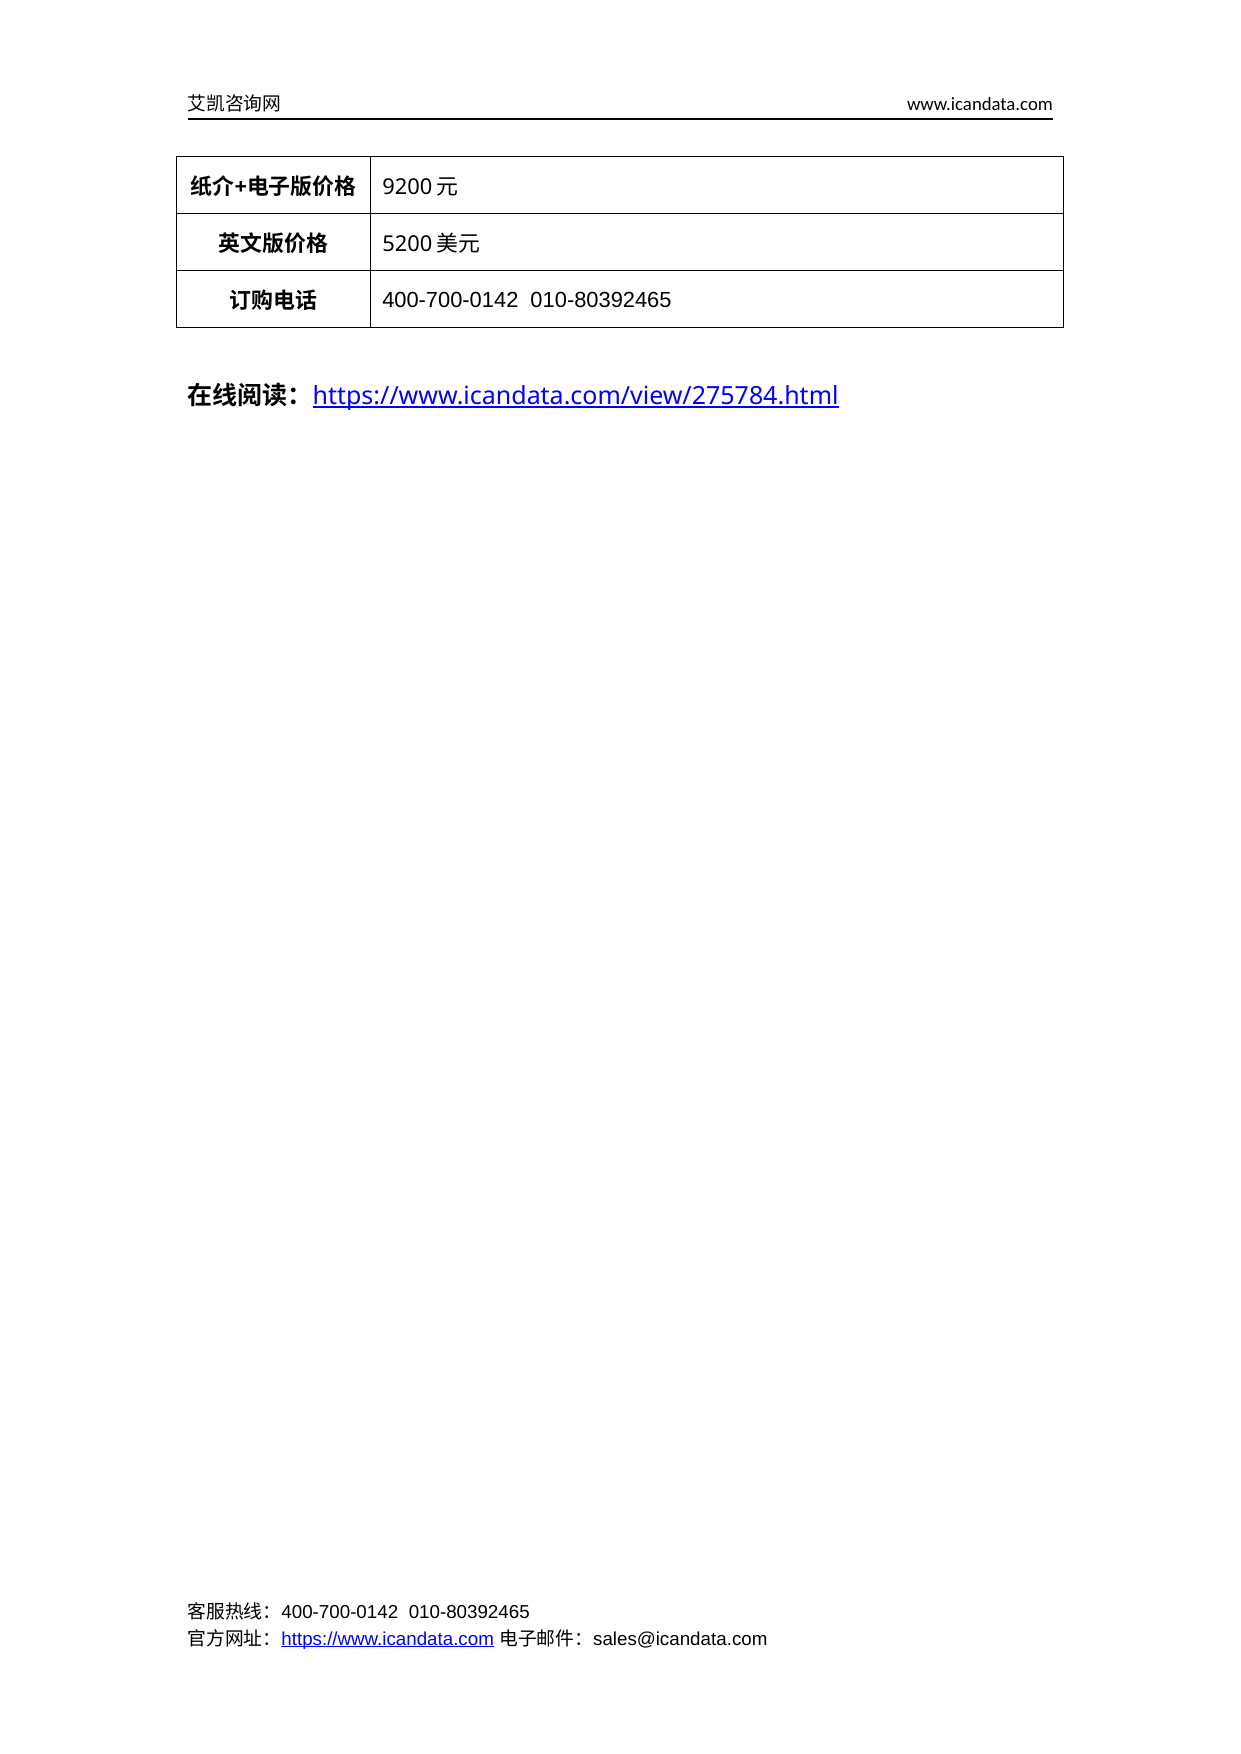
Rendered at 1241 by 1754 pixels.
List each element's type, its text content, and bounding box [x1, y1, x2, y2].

table_cell 订购电话 [177, 271, 370, 327]
table_cell 英文版价格 [177, 214, 370, 270]
text 在线阅读：https://www.icandata.com/view/275784.html [187, 361, 1053, 426]
table_cell 9200元 [371, 157, 1063, 213]
table_cell 纸介+电子版价格 [177, 157, 370, 213]
table_cell 5200美元 [371, 214, 1063, 270]
table_cell 400-700-0142 010-80392465 [371, 271, 1063, 327]
